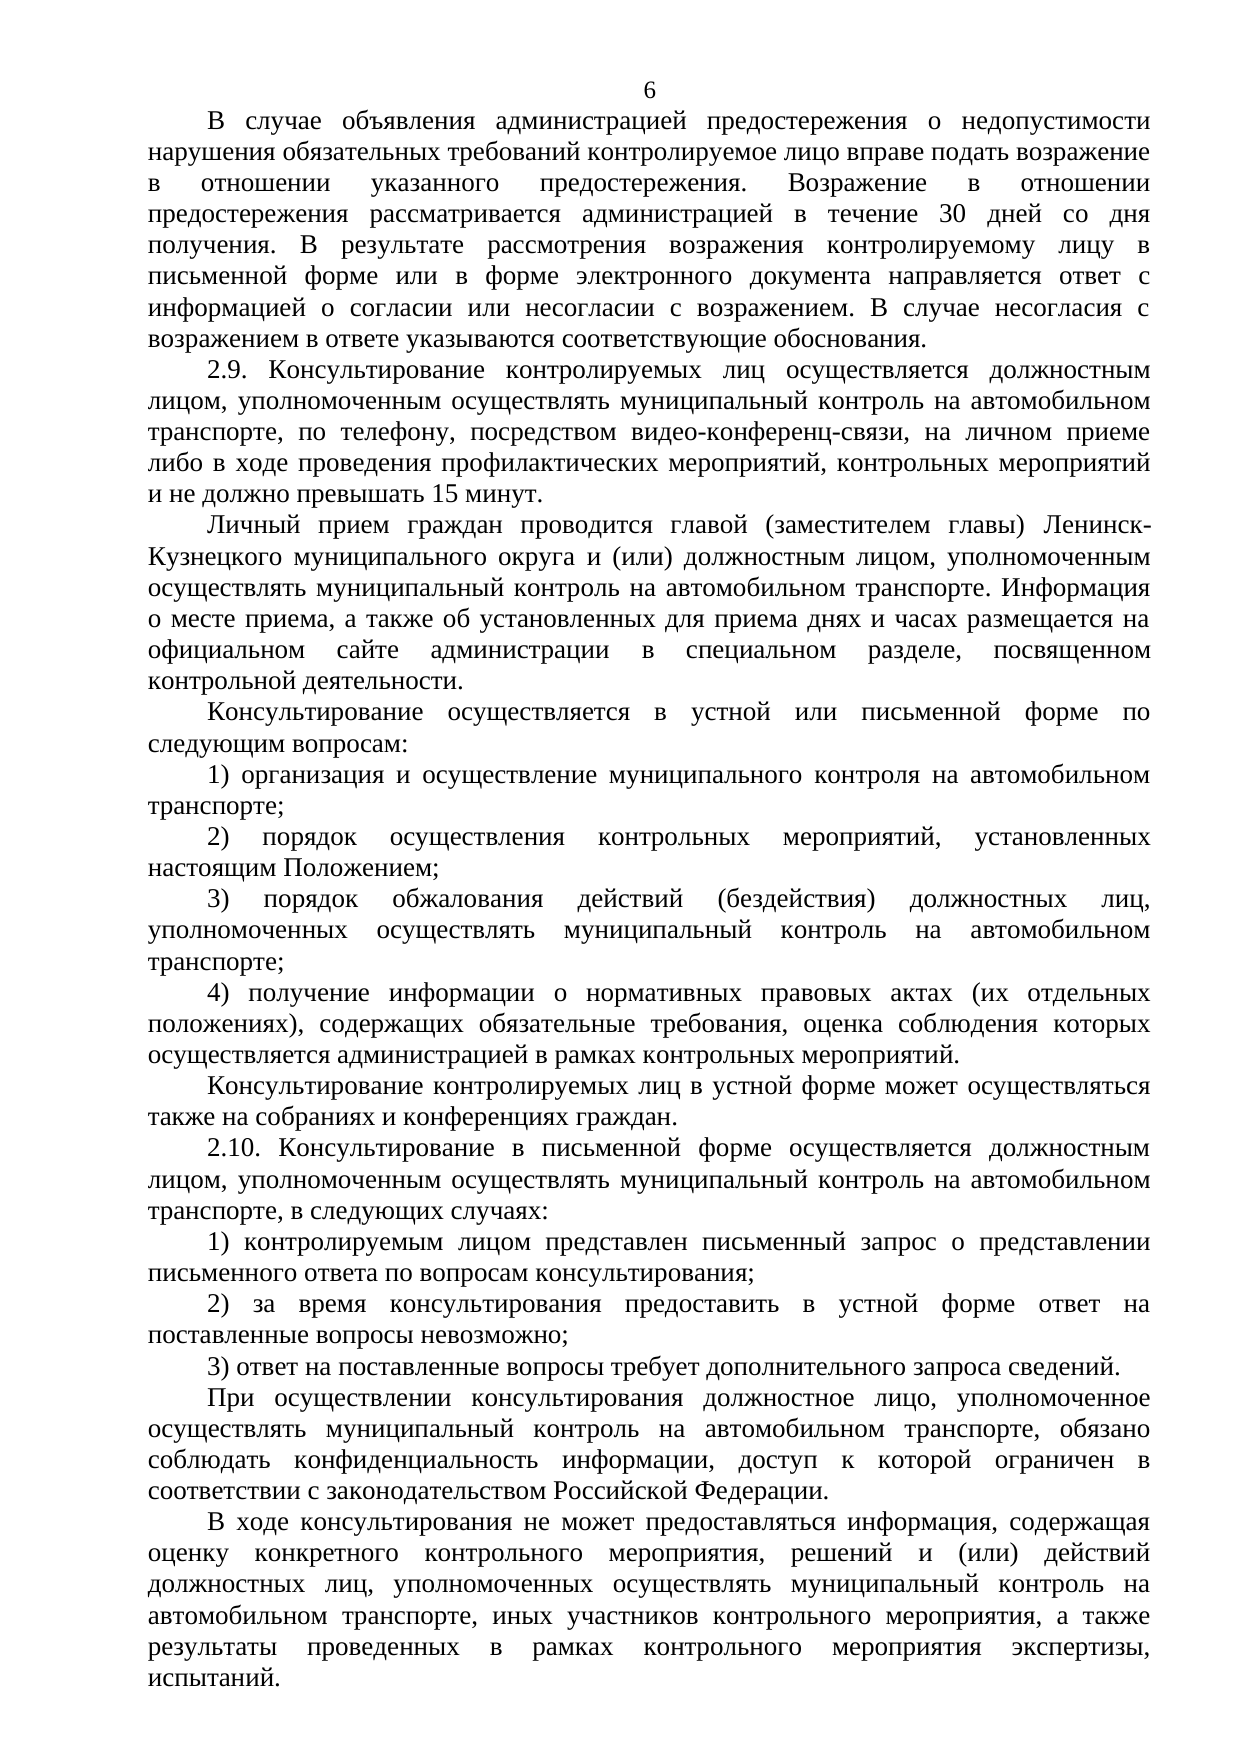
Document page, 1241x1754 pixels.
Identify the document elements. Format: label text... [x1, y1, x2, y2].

text 3) порядок обжалования действий (бездействия) должностных лиц, уполномоченных осуществлять муниципальный контроль на автомобильном транспорте; [148, 882, 1152, 976]
text 2.10. Консультирование в письменной форме осуществляется должностным лицом, уполномоченным осуществлять муниципальный контроль на автомобильном транспорте, в следующих случаях: [148, 1132, 1152, 1225]
text 3) ответ на поставленные вопросы требует дополнительного запроса сведений. [148, 1349, 1152, 1381]
text 4) получение информации о нормативных правовых актах (их отдельных положениях), содержащих обязательные требования, оценка соблюдения которых осуществляется администрацией в рамках контрольных мероприятий. [148, 976, 1152, 1069]
text Консультирование осуществляется в устной или письменной форме по следующим вопросам: [148, 696, 1152, 758]
text 2.9. Консультирование контролируемых лиц осуществляется должностным лицом, уполномоченным осуществлять муниципальный контроль на автомобильном транспорте, по телефону, посредством видео-конференц-связи, на личном приеме либо в ходе проведения профилактических мероприятий, контрольных мероприятий и не должно превышать 15 минут. [148, 353, 1152, 509]
text Личный прием граждан проводится главой (заместителем главы) Ленинск-Кузнецкого муниципального округа и (или) должностным лицом, уполномоченным осуществлять муниципальный контроль на автомобильном транспорте. Информация о месте приема, а также об установленных для приема днях и часах размещается на официальном сайте администрации в специальном разделе, посвященном контрольной деятельности. [148, 509, 1152, 696]
text 1) организация и осуществление муниципального контроля на автомобильном транспорте; [148, 758, 1152, 820]
text 2) порядок осуществления контрольных мероприятий, установленных настоящим Положением; [148, 820, 1152, 882]
text В ходе консультирования не может предоставляться информация, содержащая оценку конкретного контрольного мероприятия, решений и (или) действий должностных лиц, уполномоченных осуществлять муниципальный контроль на автомобильном транспорте, иных участников контрольного мероприятия, а также результаты проведенных в рамках контрольного мероприятия экспертизы, испытаний. [148, 1505, 1152, 1692]
text 2) за время консультирования предоставить в устной форме ответ на поставленные вопросы невозможно; [148, 1287, 1152, 1349]
text Консультирование контролируемых лиц в устной форме может осуществляться также на собраниях и конференциях граждан. [148, 1069, 1152, 1132]
text 1) контролируемым лицом представлен письменный запрос о представлении письменного ответа по вопросам консультирования; [148, 1225, 1152, 1287]
text При осуществлении консультирования должностное лицо, уполномоченное осуществлять муниципальный контроль на автомобильном транспорте, обязано соблюдать конфиденциальность информации, доступ к которой ограничен в соответствии с законодательством Российской Федерации. [148, 1381, 1152, 1505]
text В случае объявления администрацией предостережения о недопустимости нарушения обязательных требований контролируемое лицо вправе подать возражение в отношении указанного предостережения. Возражение в отношении предостережения рассматривается администрацией в течение 30 дней со дня получения. В результате рассмотрения возражения контролируемому лицу в письменной форме или в форме электронного документа направляется ответ с информацией о согласии или несогласии с возражением. В случае несогласия с возражением в ответе указываются соответствующие обоснования. [148, 104, 1152, 353]
